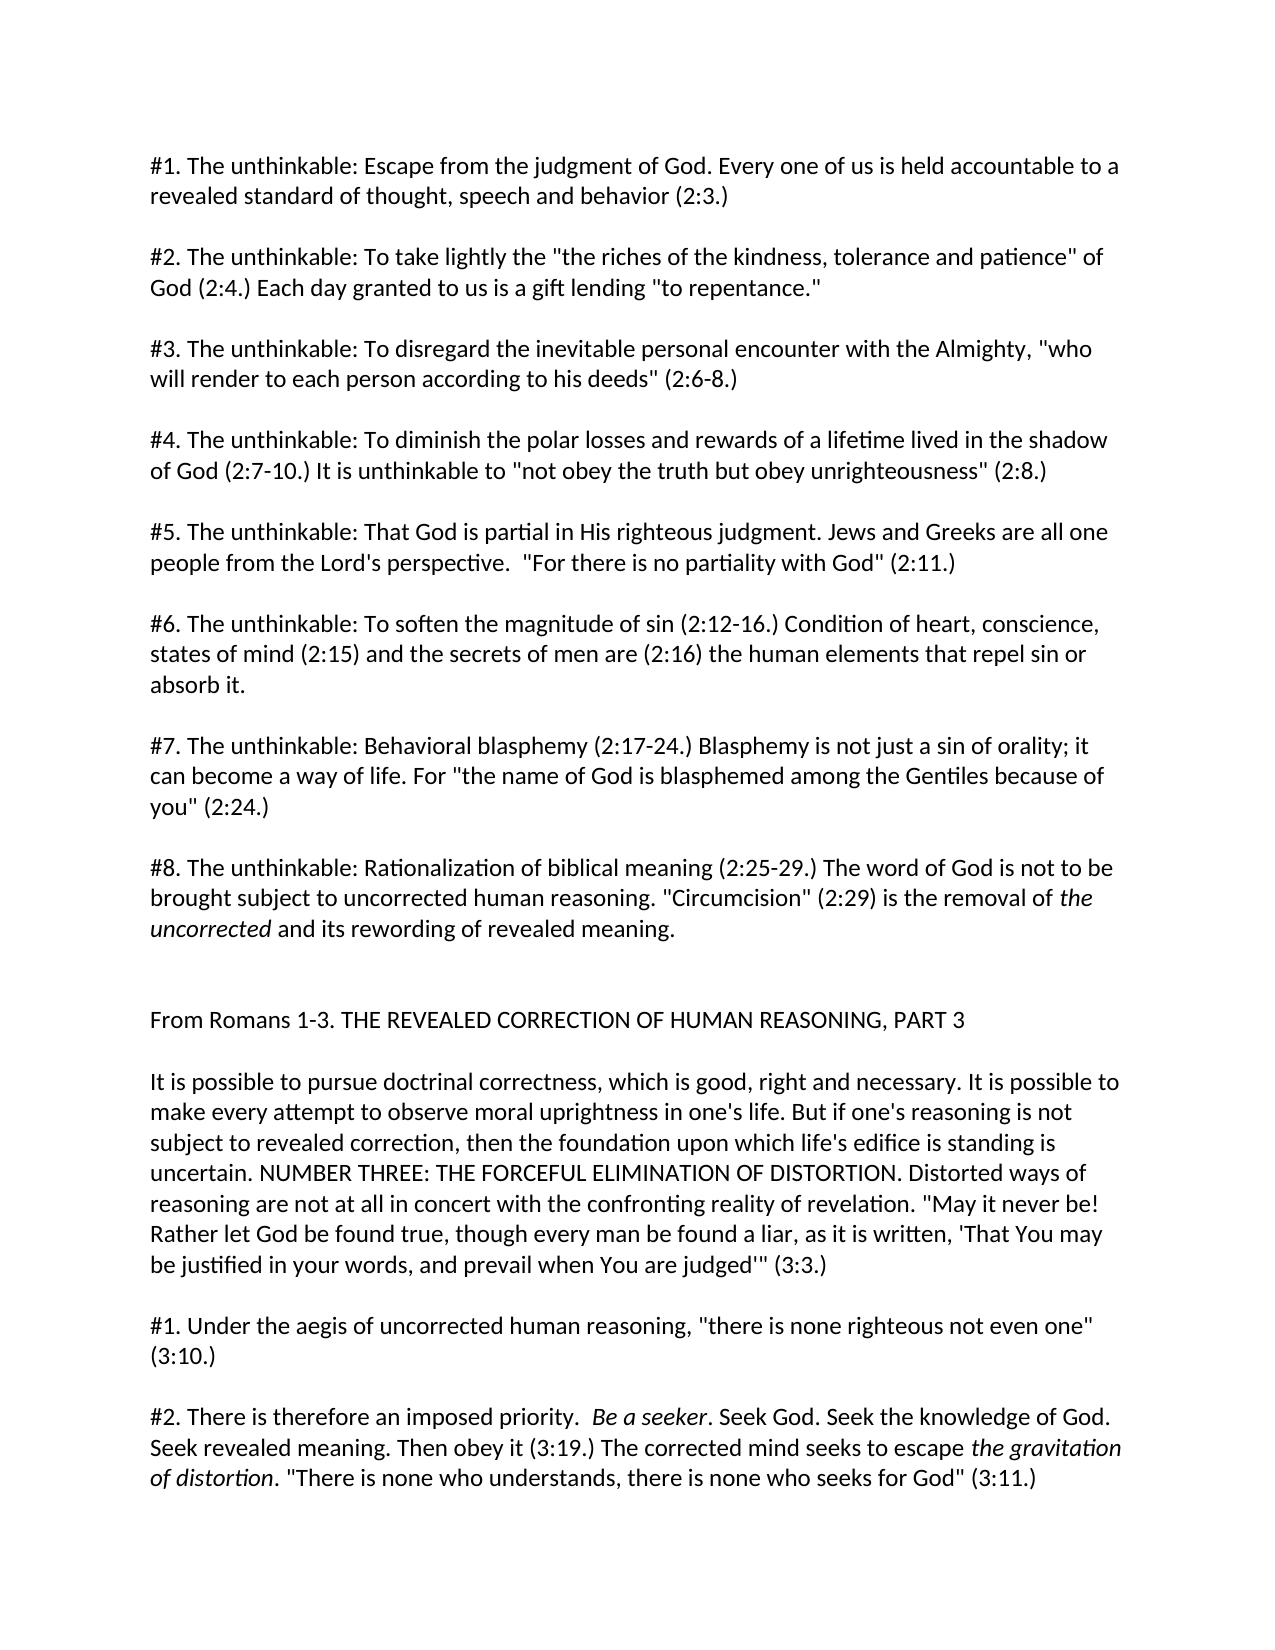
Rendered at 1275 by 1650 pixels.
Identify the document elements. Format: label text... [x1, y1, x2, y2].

text #5. The unthinkable: That God is partial in His righteous judgment. Jews and Greeks are all one people from the Lord's perspective. "For there is no partiality with God" (2:11.) [150, 516, 1125, 577]
text #6. The unthinkable: To soften the magnitude of sin (2:12-16.) Condition of heart, conscience, states of mind (2:15) and the secrets of men are (2:16) the human elements that repel sin or absorb it. [150, 608, 1125, 699]
text #1. Under the aegis of uncorrected human reasoning, "there is none righteous not even one" (3:10.) [150, 1310, 1125, 1371]
text From Romans 1-3. THE REVEALED CORRECTION OF HUMAN REASONING, PART 3 [150, 1004, 1125, 1035]
text #2. There is therefore an imposed priority. Be a seeker. Seek God. Seek the knowledge of God. Seek revealed meaning. Then obey it (3:19.) The corrected mind seeks to escape the gravitation of distortion. "There is none who understands, there is none who seeks for God" (3:11.) [150, 1401, 1125, 1493]
text It is possible to pursue doctrinal correctness, which is good, right and necessary. It is possible to make every attempt to observe moral uprightness in one's life. But if one's reasoning is not subject to revealed correction, then the foundation upon which life's edifice is standing is uncertain. NUMBER THREE: THE FORCEFUL ELIMINATION OF DISTORTION. Distorted ways of reasoning are not at all in concert with the confronting reality of revelation. "May it never be! Rather let God be found true, though every man be found a liar, as it is written, 'That You may be justified in your words, and prevail when You are judged'" (3:3.) [150, 1066, 1125, 1279]
text #4. The unthinkable: To diminish the polar losses and rewards of a lifetime lived in the shadow of God (2:7-10.) It is unthinkable to "not obey the truth but obey unrighteousness" (2:8.) [150, 425, 1125, 486]
text #1. The unthinkable: Escape from the judgment of God. Every one of us is held accountable to a revealed standard of thought, speech and behavior (2:3.) [150, 150, 1125, 211]
text #7. The unthinkable: Behavioral blasphemy (2:17-24.) Blasphemy is not just a sin of orality; it can become a way of life. For "the name of God is blasphemed among the Gentiles because of you" (2:24.) [150, 730, 1125, 821]
text #2. The unthinkable: To take lightly the "the riches of the kindness, tolerance and patience" of God (2:4.) Each day granted to us is a gift lending "to repentance." [150, 242, 1125, 303]
text #8. The unthinkable: Rationalization of biblical meaning (2:25-29.) The word of God is not to be brought subject to uncorrected human reasoning. "Circumcision" (2:29) is the removal of the uncorrected and its rewording of revealed meaning. [150, 852, 1125, 943]
text #3. The unthinkable: To disregard the inevitable personal encounter with the Almighty, "who will render to each person according to his deeds" (2:6-8.) [150, 333, 1125, 394]
